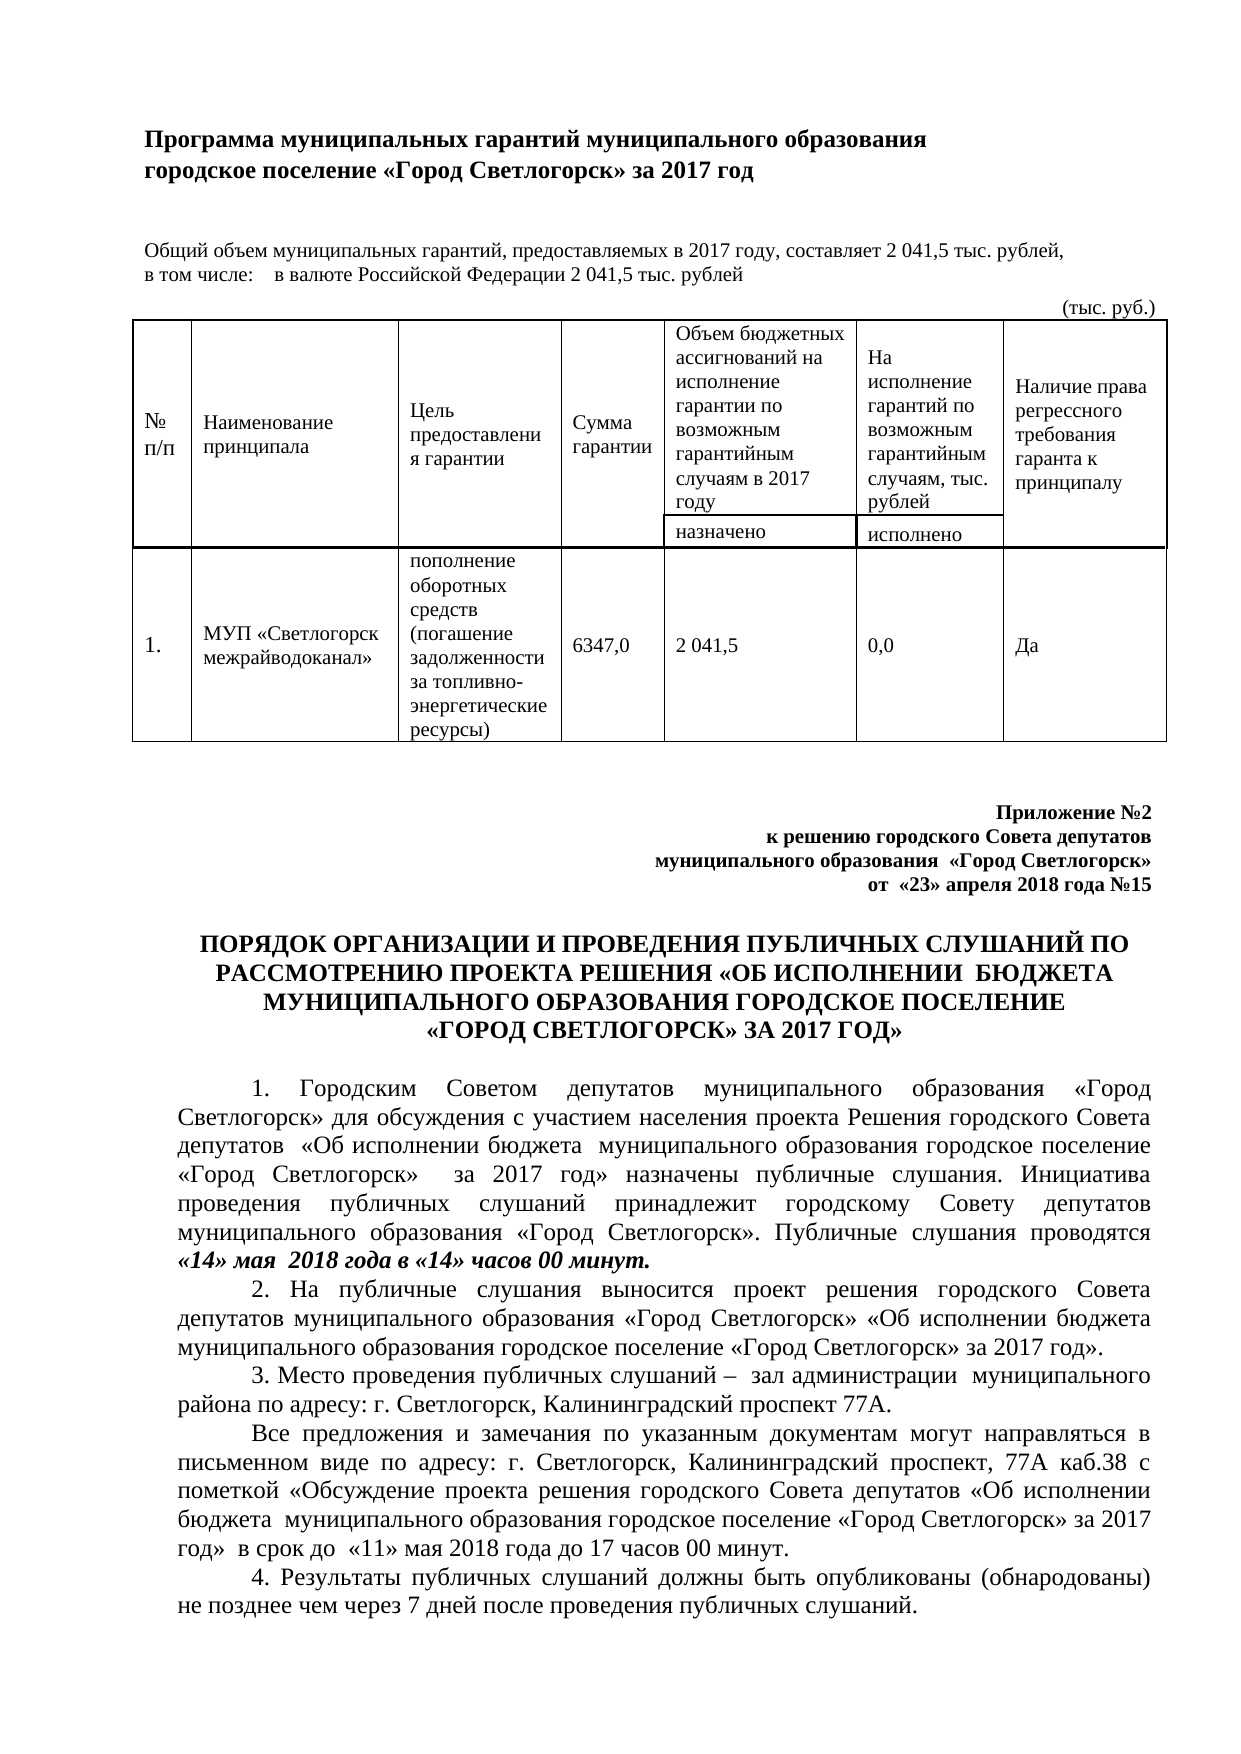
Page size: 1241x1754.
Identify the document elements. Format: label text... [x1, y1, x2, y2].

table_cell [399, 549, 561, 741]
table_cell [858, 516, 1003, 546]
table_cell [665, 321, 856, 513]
text 2. На публичные слушания выносится проект решения городского Совета депутатов муниципального образования «Город Светлогорск» «Об исполнении бюджета муниципального образования городское поселение «Город Светлогорск» за 2017 год». [177, 1274, 1152, 1361]
text 3. Место проведения публичных слушаний – зал администрации муниципального района по адресу: г. Светлогорск, Калининградский проспект 77А. [177, 1361, 1152, 1418]
text Приложение №2 [177, 799, 1152, 824]
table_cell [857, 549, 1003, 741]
text Все предложения и замечания по указанным документам могут направляться в письменном виде по адресу: г. Светлогорск, Калининградский проспект, 77А каб.38 с пометкой «Обсуждение проекта решения городского Совета депутатов «Об исполнении бюджета муниципального образования городское поселение «Город Светлогорск» за 2017 год» в срок до «11» мая 2018 года до 17 часов 00 минут. [177, 1418, 1152, 1562]
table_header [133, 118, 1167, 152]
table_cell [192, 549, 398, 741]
text к решению городского Совета депутатов [177, 824, 1152, 848]
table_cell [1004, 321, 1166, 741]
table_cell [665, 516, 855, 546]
text ПОРЯДОК ОРГАНИЗАЦИИ И ПРОВЕДЕНИЯ ПУБЛИЧНЫХ СЛУШАНИЙ ПО РАССМОТРЕНИЮ ПРОЕКТА РЕШЕНИЯ «ОБ ИСПОЛНЕНИИ БЮДЖЕТА МУНИЦИПАЛЬНОГО ОБРАЗОВАНИЯ ГОРОДСКОЕ ПОСЕЛЕНИЕ [177, 929, 1152, 1016]
text 4. Результаты публичных слушаний должны быть опубликованы (обнародованы) не позднее чем через 7 дней после проведения публичных слушаний. [177, 1562, 1152, 1619]
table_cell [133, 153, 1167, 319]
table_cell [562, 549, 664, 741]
text муниципального образования «Город Светлогорск» [177, 848, 1152, 872]
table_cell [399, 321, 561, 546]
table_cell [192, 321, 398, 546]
text 1. Городским Советом депутатов муниципального образования «Город Светлогорск» для обсуждения с участием населения проекта Решения городского Совета депутатов «Об исполнении бюджета муниципального образования городское поселение «Город Светлогорск» за 2017 год» назначены публичные слушания. Инициатива проведения публичных слушаний принадлежит городскому Совету депутатов муниципального образования «Город Светлогорск». Публичные слушания проводятся «14» мая 2018 года в «14» часов 00 минут. [177, 1073, 1152, 1274]
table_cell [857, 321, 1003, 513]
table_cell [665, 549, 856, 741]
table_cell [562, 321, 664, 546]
text от «23» апреля 2018 года №15 [177, 872, 1152, 896]
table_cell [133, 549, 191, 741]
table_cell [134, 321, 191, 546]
text «ГОРОД СВЕТЛОГОРСК» ЗА 2017 ГОД» [177, 1016, 1152, 1044]
